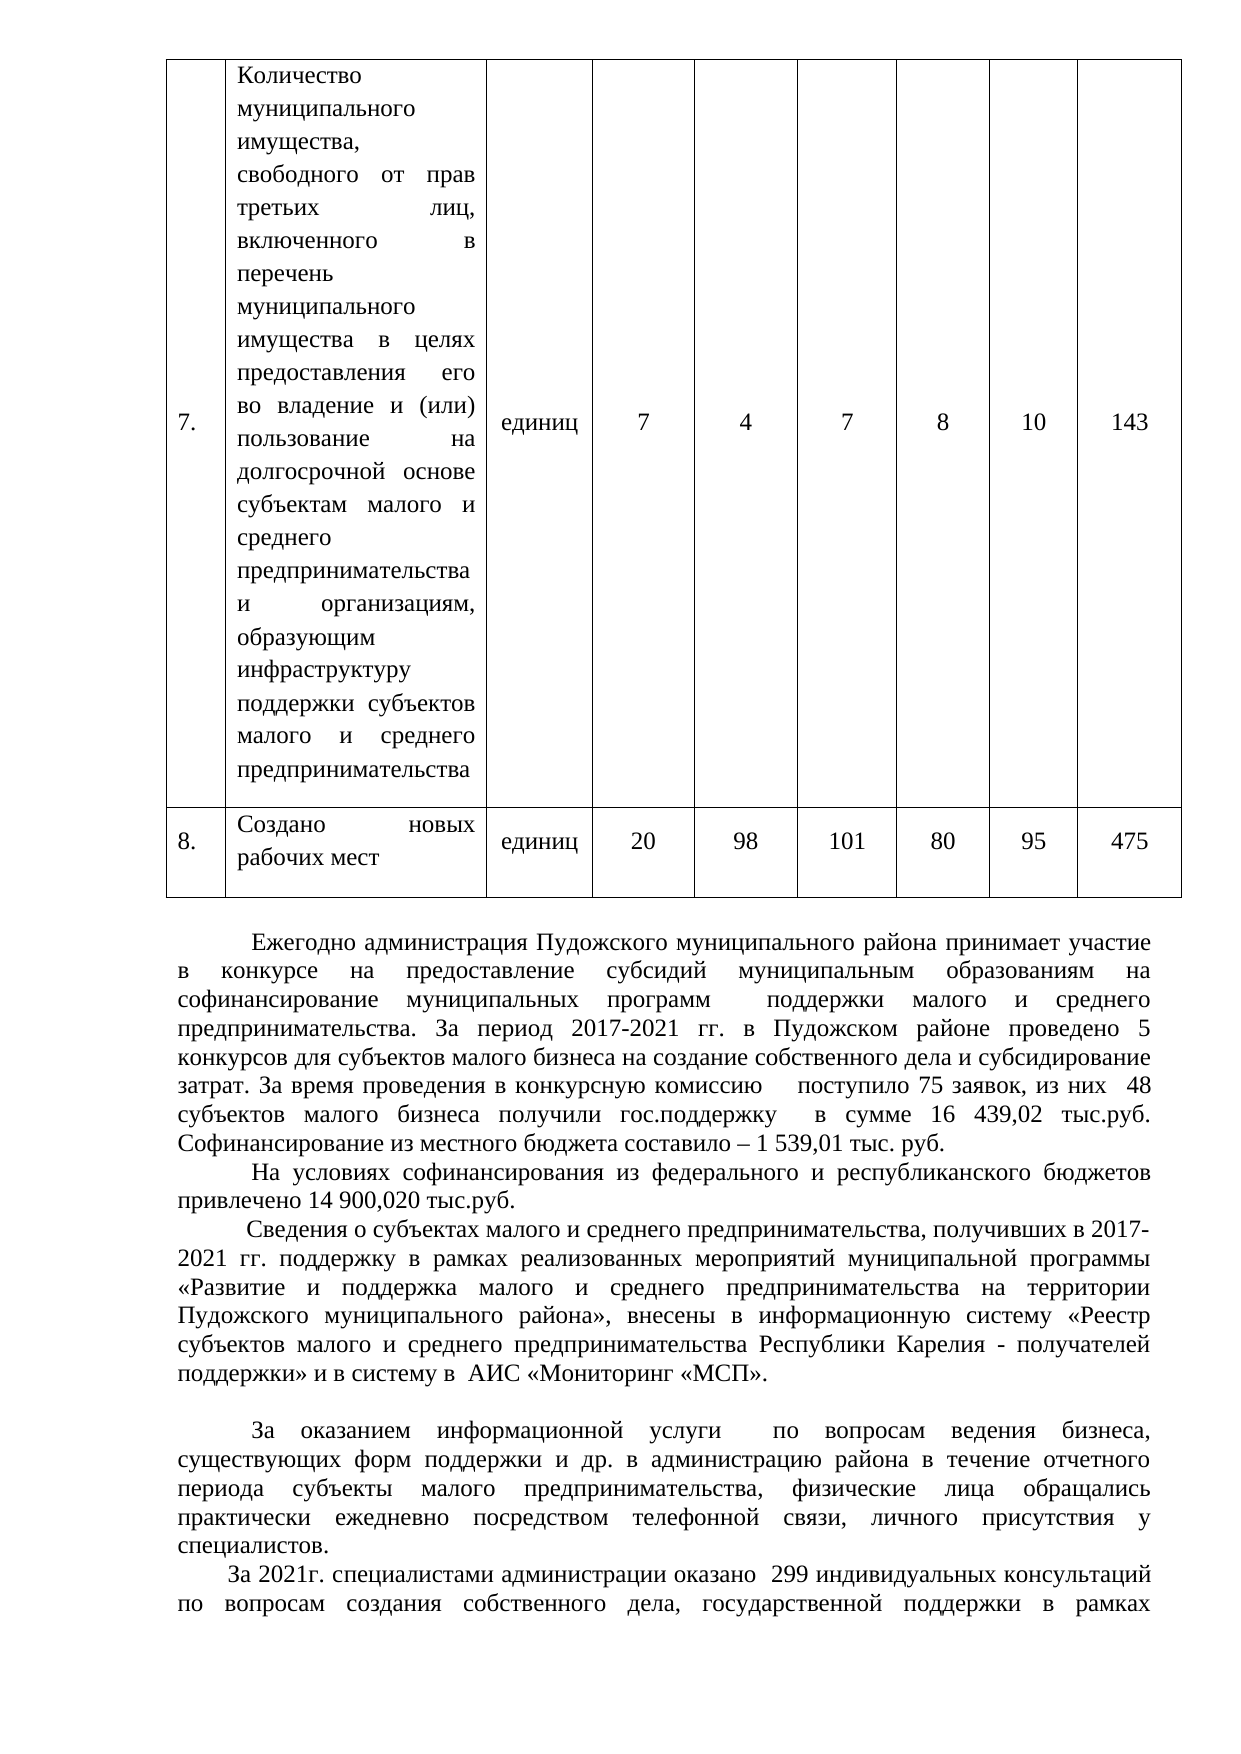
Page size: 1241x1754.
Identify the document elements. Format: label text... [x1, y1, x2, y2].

table_cell единиц [487, 60, 592, 807]
text За оказанием информационной услуги по вопросам ведения бизнеса, существующих форм поддержки и др. в администрацию района в течение отчетного периода субъекты малого предпринимательства, физические лица обращались практически ежедневно посредством телефонной связи, личного присутствия у специалистов. [177, 1415, 1152, 1559]
text Ежегодно администрация Пудожского муниципального района принимает участие в конкурсе на предоставление субсидий муниципальным образованиям на софинансирование муниципальных программ поддержки малого и среднего предпринимательства. За период 2017-2021 гг. в Пудожском районе проведено 5 конкурсов для субъектов малого бизнеса на создание собственного дела и субсидирование затрат. За время проведения в конкурсную комиссию поступило 75 заявок, из них 48 субъектов малого бизнеса получили гос.поддержку в сумме 16 439,02 тыс.руб. Софинансирование из местного бюджета составило – 1 539,01 тыс. руб. [177, 927, 1152, 1157]
text На условиях софинансирования из федерального и республиканского бюджетов привлечено 14 900,020 тыс.руб. [177, 1157, 1152, 1214]
text Сведения о субъектах малого и среднего предпринимательства, получивших в 2017-2021 гг. поддержку в рамках реализованных мероприятий муниципальной программы «Развитие и поддержка малого и среднего предпринимательства на территории Пудожского муниципального района», внесены в информационную систему «Реестр субъектов малого и среднего предпринимательства Республики Карелия - получателей поддержки» и в систему в АИС «Мониторинг «МСП». [177, 1214, 1152, 1387]
table_cell 7 [593, 60, 694, 807]
table_cell единиц [487, 808, 592, 897]
table_cell 7 [798, 60, 896, 807]
table_cell 475 [1078, 808, 1181, 897]
table_cell Создано новых рабочих мест [226, 808, 486, 897]
table_cell 98 [695, 808, 797, 897]
table_cell 20 [593, 808, 694, 897]
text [177, 1559, 1152, 1617]
table_cell 8. [167, 808, 225, 897]
table_cell 4 [695, 60, 797, 807]
table_cell 101 [798, 808, 896, 897]
table_cell 143 [1078, 60, 1181, 807]
table_cell 7. [167, 60, 225, 807]
table_cell 95 [990, 808, 1077, 897]
table_cell 80 [897, 808, 989, 897]
table_cell 8 [897, 60, 989, 807]
table_cell Количество муниципального имущества, свободного от прав третьих лиц, включенного в перечень муниципального имущества в целях предоставления его во владение и (или) пользование на долгосрочной основе субъектам малого и среднего предпринимательства и организациям, образующим инфраструктуру поддержки субъектов малого и среднего предпринимательства [226, 60, 486, 807]
table_cell 10 [990, 60, 1077, 807]
